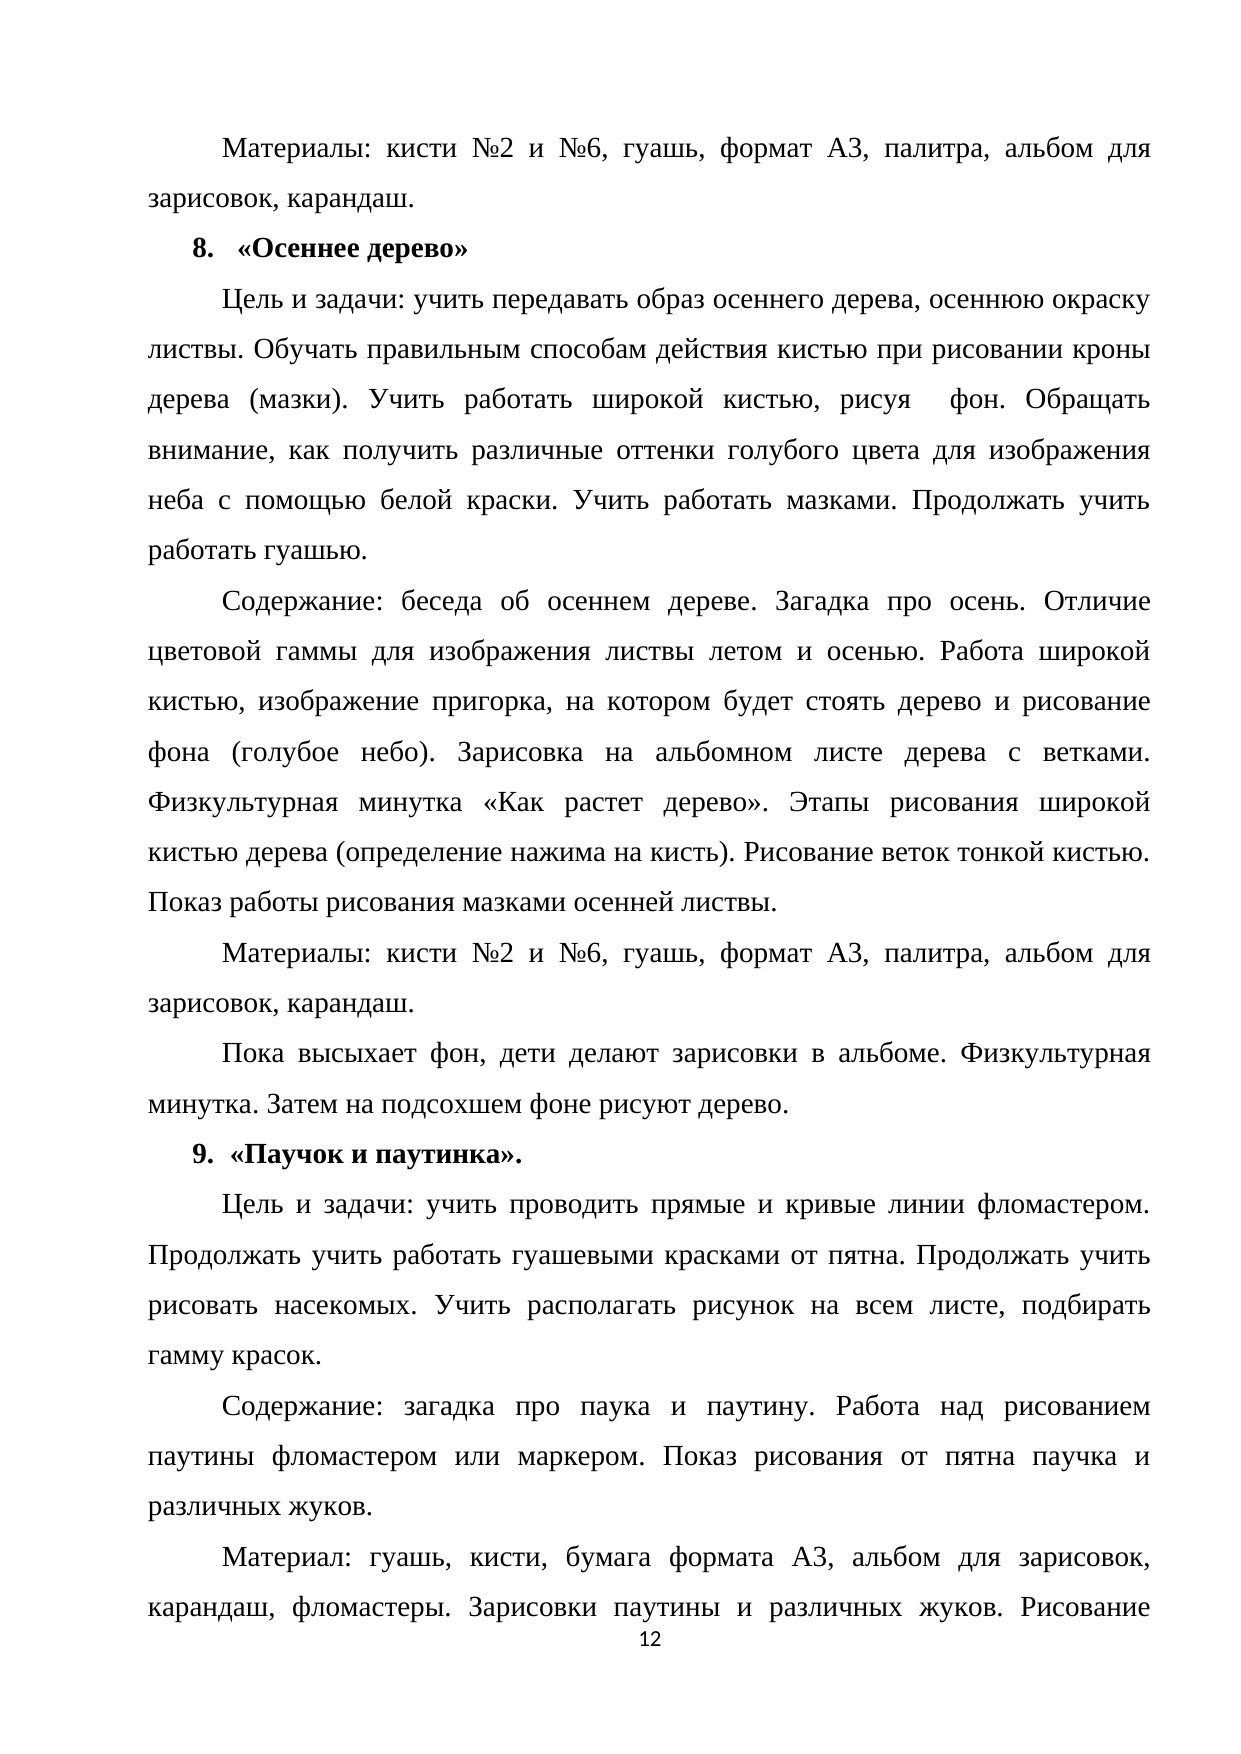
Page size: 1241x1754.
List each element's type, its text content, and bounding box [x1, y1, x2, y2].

text Цель и задачи: учить передавать образ осеннего дерева, осеннюю окраску листвы. Обучать правильным способам действия кистью при рисовании кроны дерева (мазки). Учить работать широкой кистью, рисуя фон. Обращать внимание, как получить различные оттенки голубого цвета для изображения неба с помощью белой краски. Учить работать мазками. Продолжать учить работать гуашью. [148, 281, 1152, 566]
text Материалы: кисти №2 и №6, гуашь, формат А3, палитра, альбом для зарисовок, карандаш. [148, 130, 1152, 214]
text Пока высыхает фон, дети делают зарисовки в альбоме. Физкультурная минутка. Затем на подсохшем фоне рисуют дерево. [148, 1036, 1152, 1119]
text Содержание: загадка про паука и паутину. Работа над рисованием паутины фломастером или маркером. Показ рисования от пятна паучка и различных жуков. [148, 1388, 1152, 1522]
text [148, 1539, 1152, 1622]
text Содержание: беседа об осеннем дереве. Загадка про осень. Отличие цветовой гаммы для изображения листвы летом и осенью. Работа широкой кистью, изображение пригорка, на котором будет стоять дерево и рисование фона (голубое небо). Зарисовка на альбомном листе дерева с ветками. Физкультурная минутка «Как растет дерево». Этапы рисования широкой кистью дерева (определение нажима на кисть). Рисование веток тонкой кистью. Показ работы рисования мазками осенней листвы. [148, 583, 1152, 918]
list «Паучок и паутинка». [192, 1136, 1152, 1170]
text Материалы: кисти №2 и №6, гуашь, формат А3, палитра, альбом для зарисовок, карандаш. [148, 935, 1152, 1019]
list «Осеннее дерево» [192, 231, 1152, 264]
text Цель и задачи: учить проводить прямые и кривые линии фломастером. Продолжать учить работать гуашевыми красками от пятна. Продолжать учить рисовать насекомых. Учить располагать рисунок на всем листе, подбирать гамму красок. [148, 1186, 1152, 1371]
